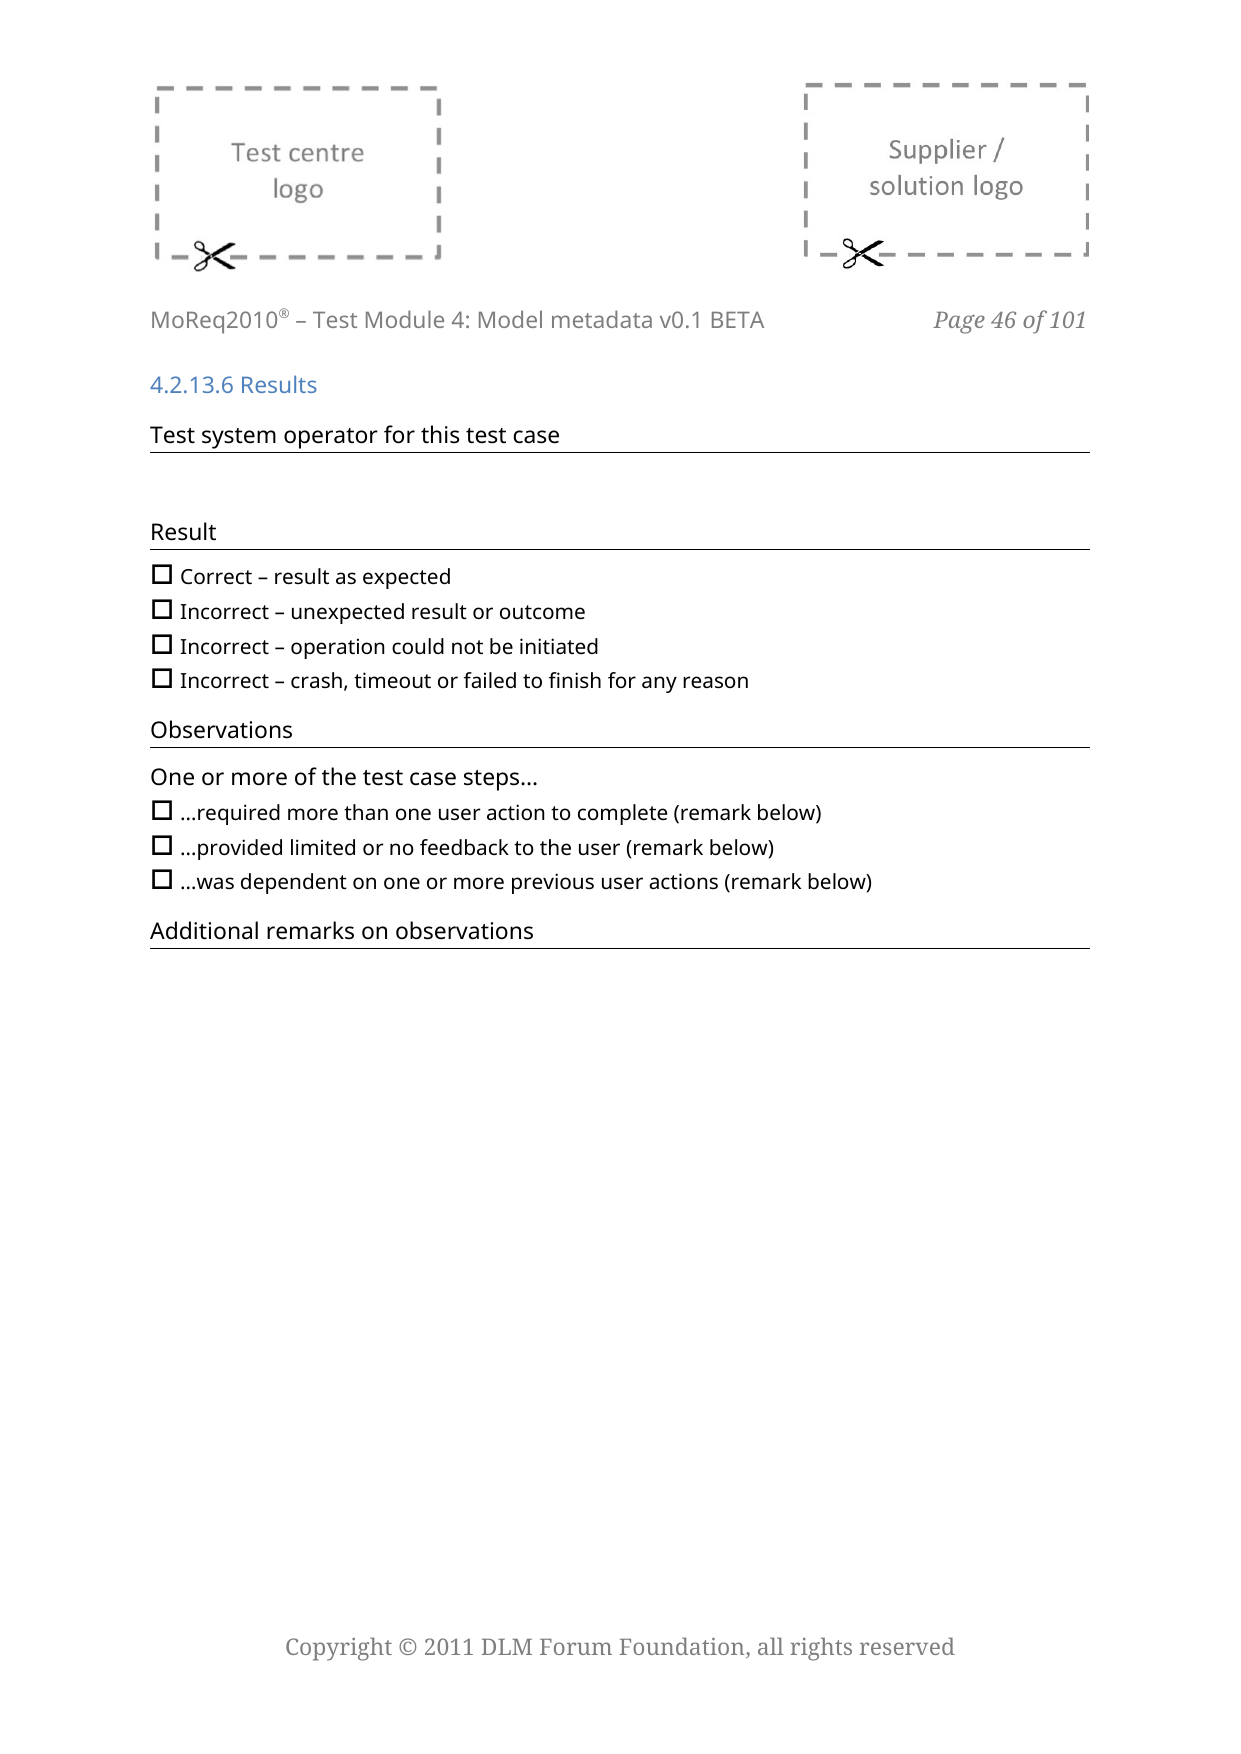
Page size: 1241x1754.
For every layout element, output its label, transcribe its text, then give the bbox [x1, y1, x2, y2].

text Test system operator for this test case [150, 419, 1090, 452]
text …required more than one user action to complete (remark below) [150, 798, 1090, 826]
text Result [150, 516, 1090, 549]
text Incorrect – unexpected result or outcome [150, 597, 1090, 626]
subtitle 4.2.13.6 Results [150, 369, 1090, 400]
text Additional remarks on observations [150, 914, 1090, 948]
text One or more of the test case steps… [150, 761, 1090, 792]
text Incorrect – operation could not be initiated [150, 632, 1090, 660]
text Incorrect – crash, timeout or failed to finish for any reason [150, 666, 1090, 695]
text Observations [150, 714, 1090, 747]
text …was dependent on one or more previous user actions (remark below) [150, 867, 1090, 896]
text …provided limited or no feedback to the user (remark below) [150, 833, 1090, 861]
picture [801, 79, 1089, 272]
picture [150, 79, 442, 273]
text Correct – result as expected [150, 562, 1090, 591]
